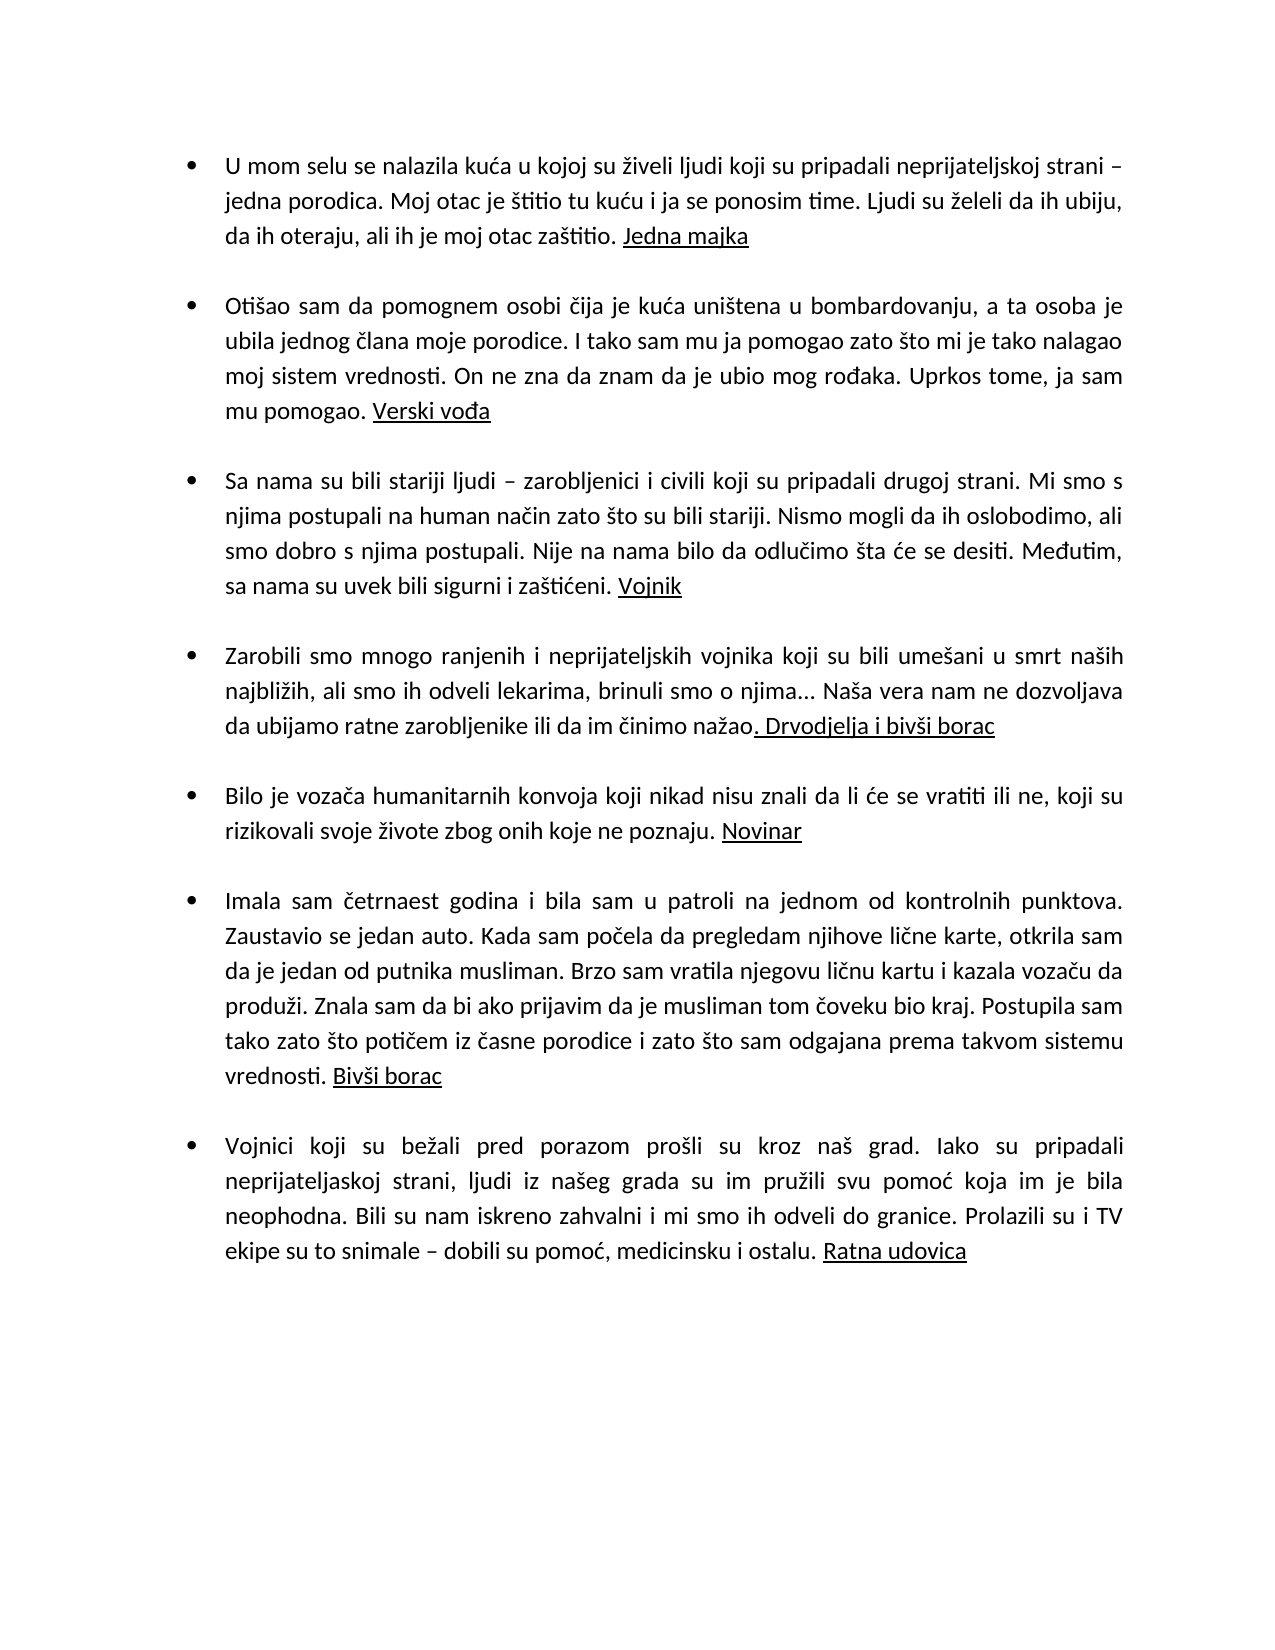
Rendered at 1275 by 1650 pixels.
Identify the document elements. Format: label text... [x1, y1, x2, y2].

list Vojnici koji su bežali pred porazom prošli su kroz naš grad. Iako su pripadali neprijateljaskoj strani, ljudi iz našeg grada su im pružili svu pomoć koja im je bila neophodna. Bili su nam iskreno zahvalni i mi smo ih odveli do granice. Prolazili su i TV ekipe su to snimale – dobili su pomoć, medicinsku i ostalu. Ratna udovica [187, 1130, 1125, 1266]
list Zarobili smo mnogo ranjenih i neprijateljskih vojnika koji su bili umešani u smrt naših najbližih, ali smo ih odveli lekarima, brinuli smo o njima... Naša vera nam ne dozvoljava da ubijamo ratne zarobljenike ili da im činimo nažao. Drvodjelja i bivši borac [187, 640, 1125, 741]
list Bilo je vozača humanitarnih konvoja koji nikad nisu znali da li će se vratiti ili ne, koji su rizikovali svoje živote zbog onih koje ne poznaju. Novinar [187, 780, 1125, 846]
list U mom selu se nalazila kuća u kojoj su živeli ljudi koji su pripadali neprijateljskoj strani – jedna porodica. Moj otac je štitio tu kuću i ja se ponosim time. Ljudi su želeli da ih ubiju, da ih oteraju, ali ih je moj otac zaštitio. Jedna majka [187, 150, 1125, 251]
list Sa nama su bili stariji ljudi – zarobljenici i civili koji su pripadali drugoj strani. Mi smo s njima postupali na human način zato što su bili stariji. Nismo mogli da ih oslobodimo, ali smo dobro s njima postupali. Nije na nama bilo da odlučimo šta će se desiti. Međutim, sa nama su uvek bili sigurni i zaštićeni. Vojnik [187, 465, 1125, 601]
list Otišao sam da pomognem osobi čija je kuća uništena u bombardovanju, a ta osoba je ubila jednog člana moje porodice. I tako sam mu ja pomogao zato što mi je tako nalagao moj sistem vrednosti. On ne zna da znam da je ubio mog rođaka. Uprkos tome, ja sam mu pomogao. Verski vođa [187, 290, 1125, 426]
list Imala sam četrnaest godina i bila sam u patroli na jednom od kontrolnih punktova. Zaustavio se jedan auto. Kada sam počela da pregledam njihove lične karte, otkrila sam da je jedan od putnika musliman. Brzo sam vratila njegovu ličnu kartu i kazala vozaču da produži. Znala sam da bi ako prijavim da je musliman tom čoveku bio kraj. Postupila sam tako zato što potičem iz časne porodice i zato što sam odgajana prema takvom sistemu vrednosti. Bivši borac [187, 885, 1125, 1091]
